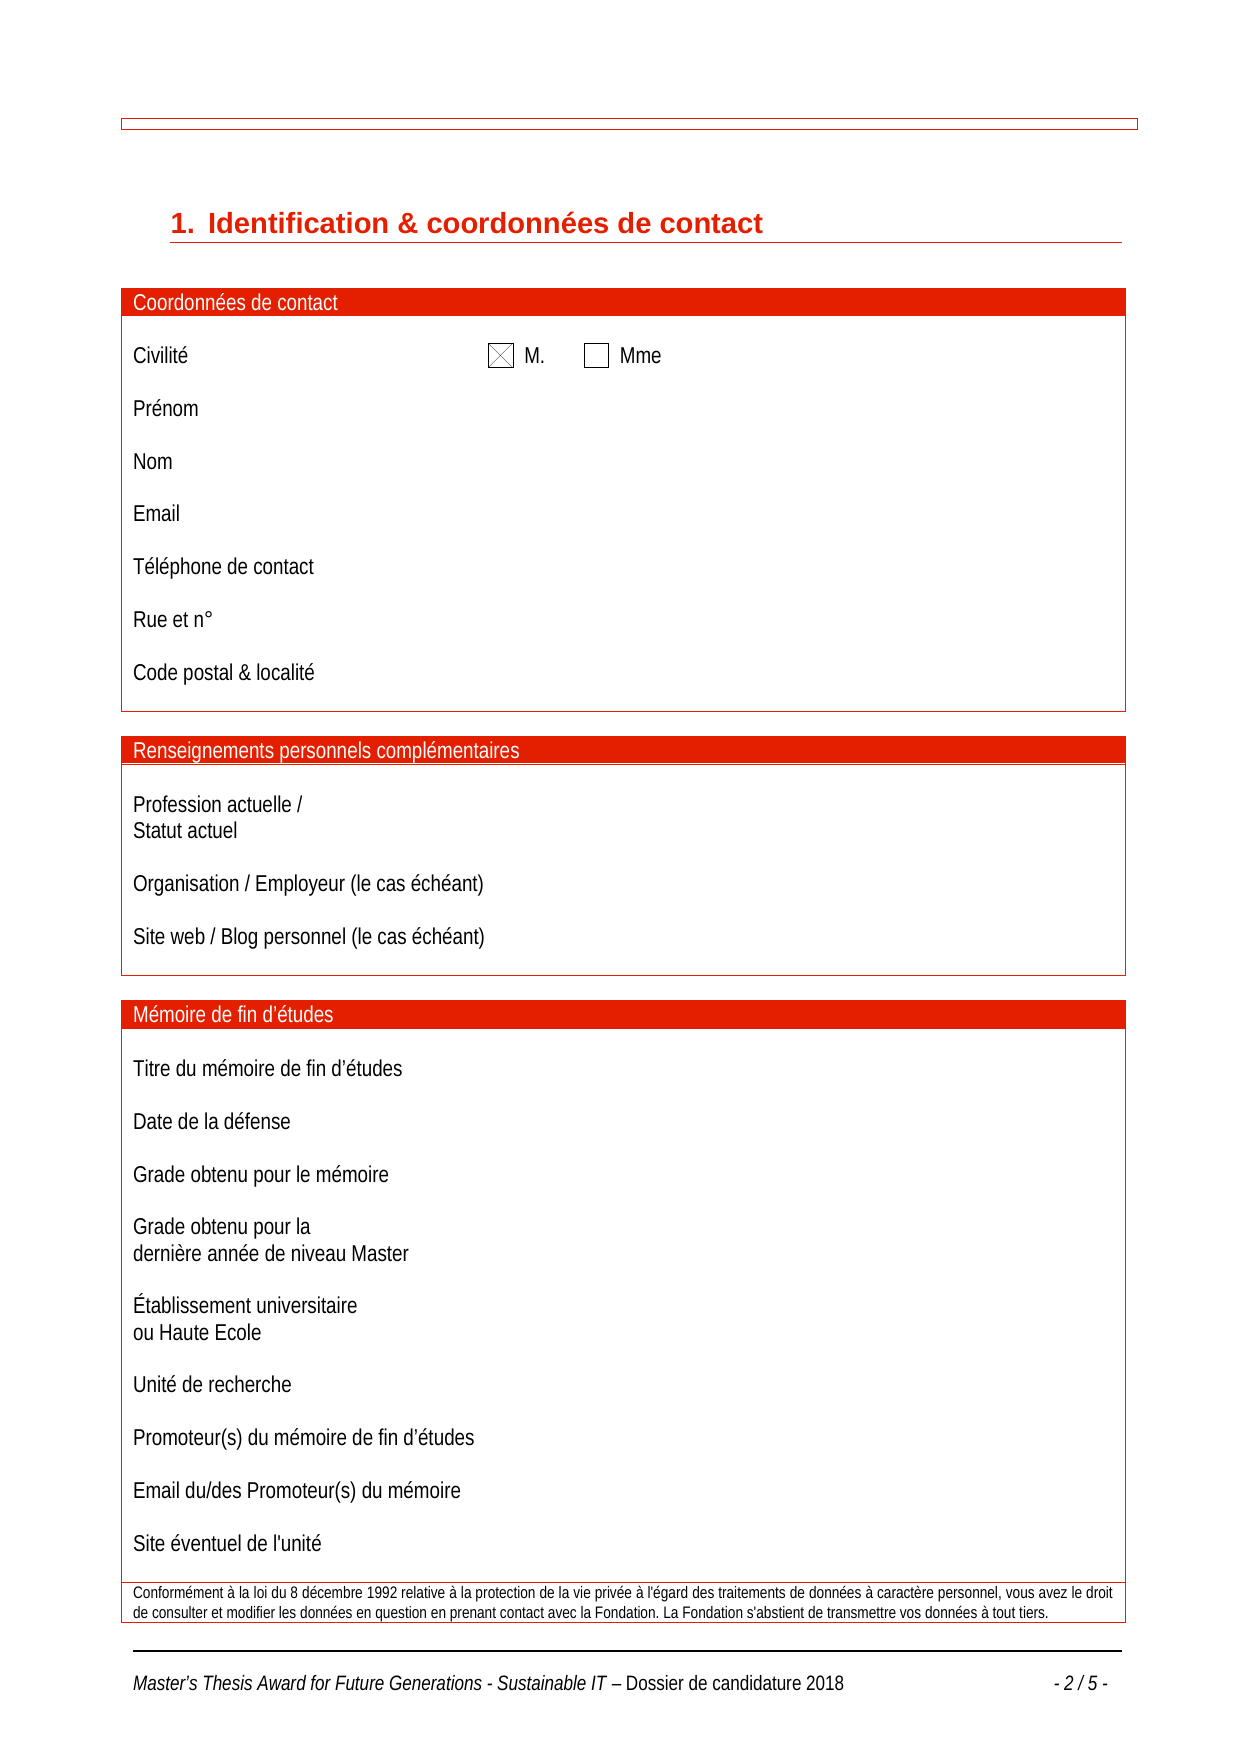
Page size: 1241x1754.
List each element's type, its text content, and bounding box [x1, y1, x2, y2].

table_header Coordonnées de contact [122, 289, 1125, 315]
table_cell Civilité M. Mme Prénom Nom Email Téléphone de contact Rue et n° Code postal & localité [122, 316, 1125, 711]
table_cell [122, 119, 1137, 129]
table_header Mémoire de fin d’études [122, 1001, 1125, 1028]
table_cell Titre du mémoire de fin d’études Date de la défense Grade obtenu pour le mémoire Grade obtenu pour la dernière année de niveau Master Établissement universitaire ou Haute Ecole Unité de recherche Promoteur(s) du mémoire de fin d’études Email du/des Promoteur(s) du mémoire Site éventuel de l'unité [122, 1029, 1125, 1582]
table_cell Profession actuelle / Statut actuel Organisation / Employeur (le cas échéant) Site web / Blog personnel (le cas échéant) [122, 765, 1125, 975]
table_cell Conformément à la loi du 8 décembre 1992 relative à la protection de la vie privée à l'égard des traitements de données à caractère personnel, vous avez le droit de consulter et modifier les données en question en prenant contact avec la Fondation. La Fondation s'abstient de transmettre vos données à tout tiers. [122, 1583, 1125, 1622]
table_header Renseignements personnels complémentaires [122, 737, 1125, 763]
subtitle Identification & coordonnées de contact [170, 206, 1122, 242]
